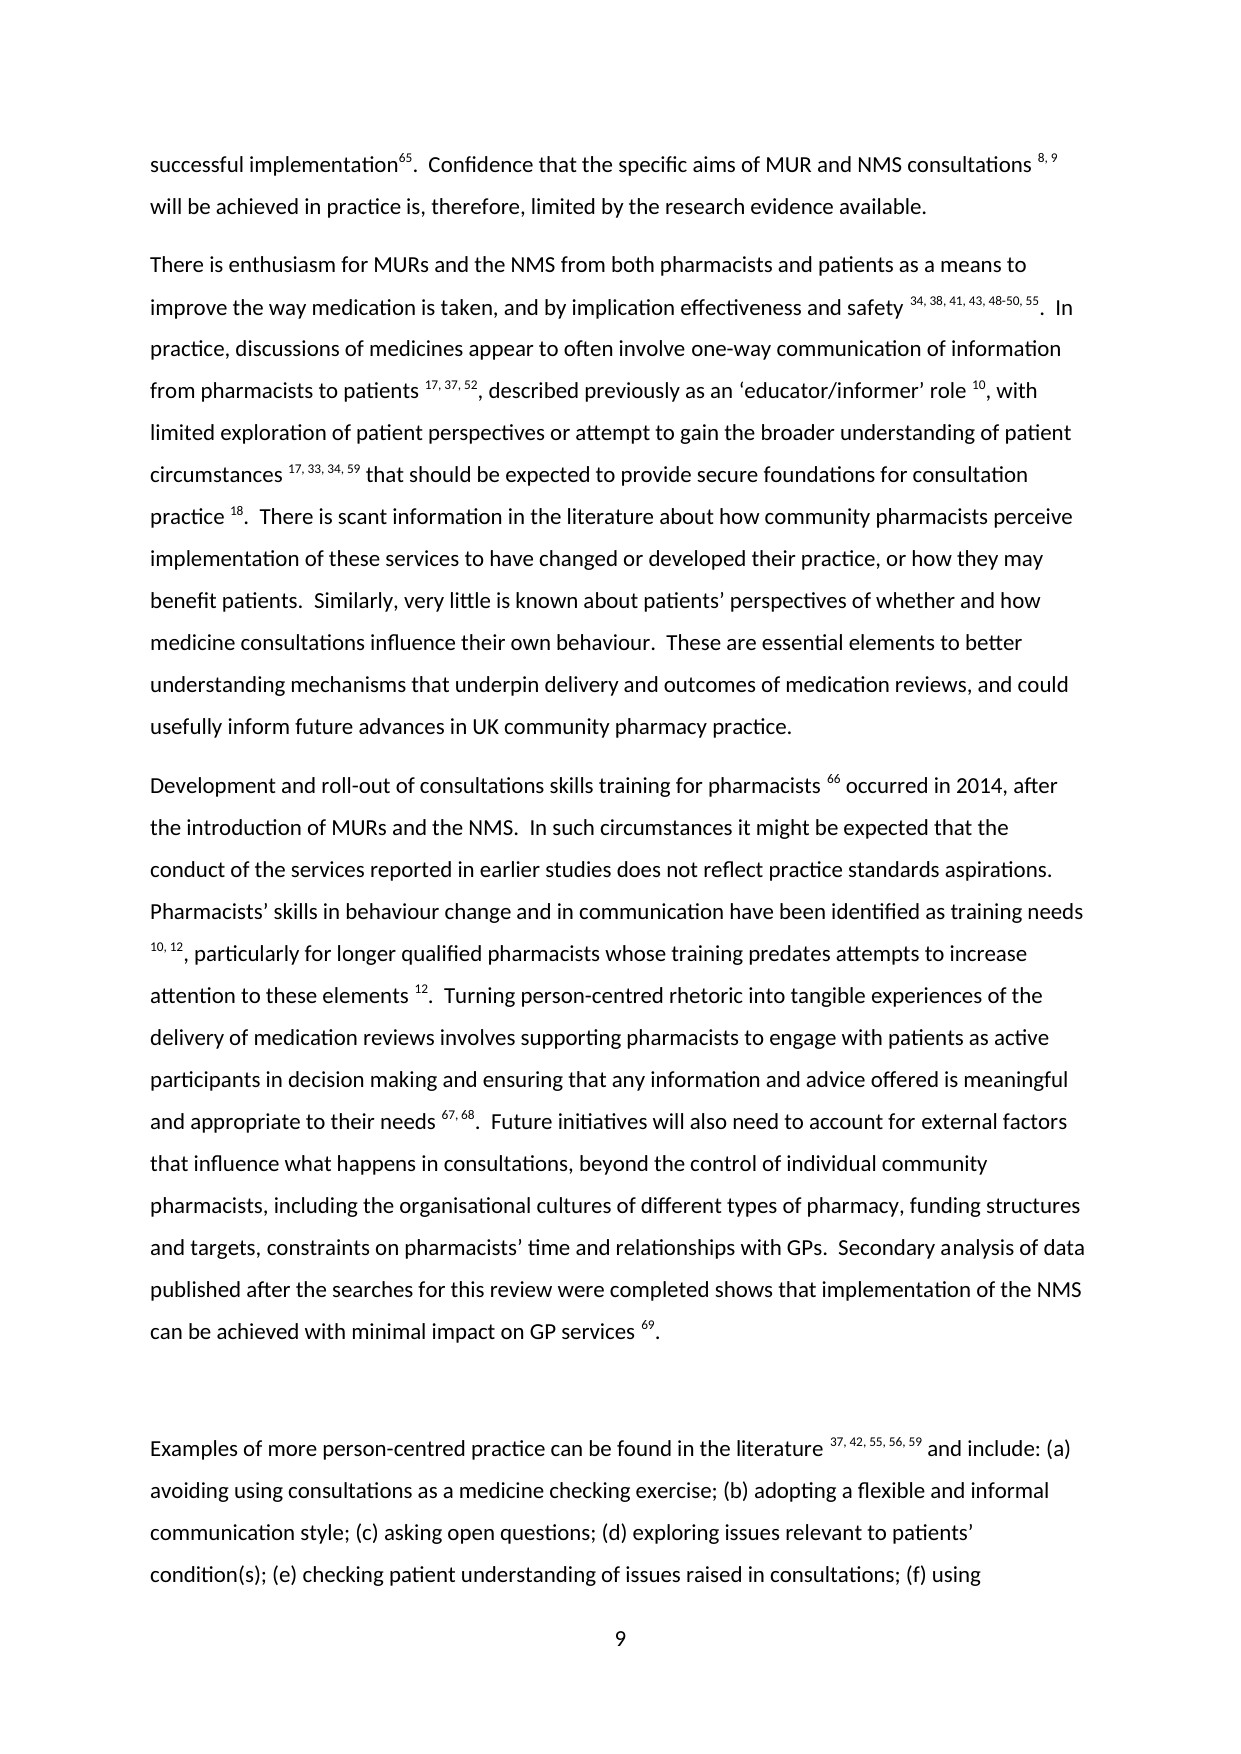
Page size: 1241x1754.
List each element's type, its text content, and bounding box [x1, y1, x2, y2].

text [150, 150, 1090, 220]
text There is enthusiasm for MURs and the NMS from both pharmacists and patients as a means to improve the way medication is taken, and by implication effectiveness and safety 34, 38, 41, 43, 48-50, 55. In practice, discussions of medicines appear to often involve one-way communication of information from pharmacists to patients 17, 37, 52, described previously as an ‘educator/informer’ role 10, with limited exploration of patient perspectives or attempt to gain the broader understanding of patient circumstances 17, 33, 34, 59 that should be expected to provide secure foundations for consultation practice 18. There is scant information in the literature about how community pharmacists perceive implementation of these services to have changed or developed their practice, or how they may benefit patients. Similarly, very little is known about patients’ perspectives of whether and how medicine consultations influence their own behaviour. These are essential elements to better understanding mechanisms that underpin delivery and outcomes of medication reviews, and could usefully inform future advances in UK community pharmacy practice. [150, 251, 1090, 740]
text Development and roll-out of consultations skills training for pharmacists 66 occurred in 2014, after the introduction of MURs and the NMS. In such circumstances it might be expected that the conduct of the services reported in earlier studies does not reflect practice standards aspirations. Pharmacists’ skills in behaviour change and in communication have been identified as training needs 10, 12, particularly for longer qualified pharmacists whose training predates attempts to increase attention to these elements 12. Turning person-centred rhetoric into tangible experiences of the delivery of medication reviews involves supporting pharmacists to engage with patients as active participants in decision making and ensuring that any information and advice offered is meaningful and appropriate to their needs 67, 68. Future initiatives will also need to account for external factors that influence what happens in consultations, beyond the control of individual community pharmacists, including the organisational cultures of different types of pharmacy, funding structures and targets, constraints on pharmacists’ time and relationships with GPs. Secondary analysis of data published after the searches for this review were completed shows that implementation of the NMS can be achieved with minimal impact on GP services 69. [150, 771, 1090, 1345]
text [150, 1434, 1090, 1588]
